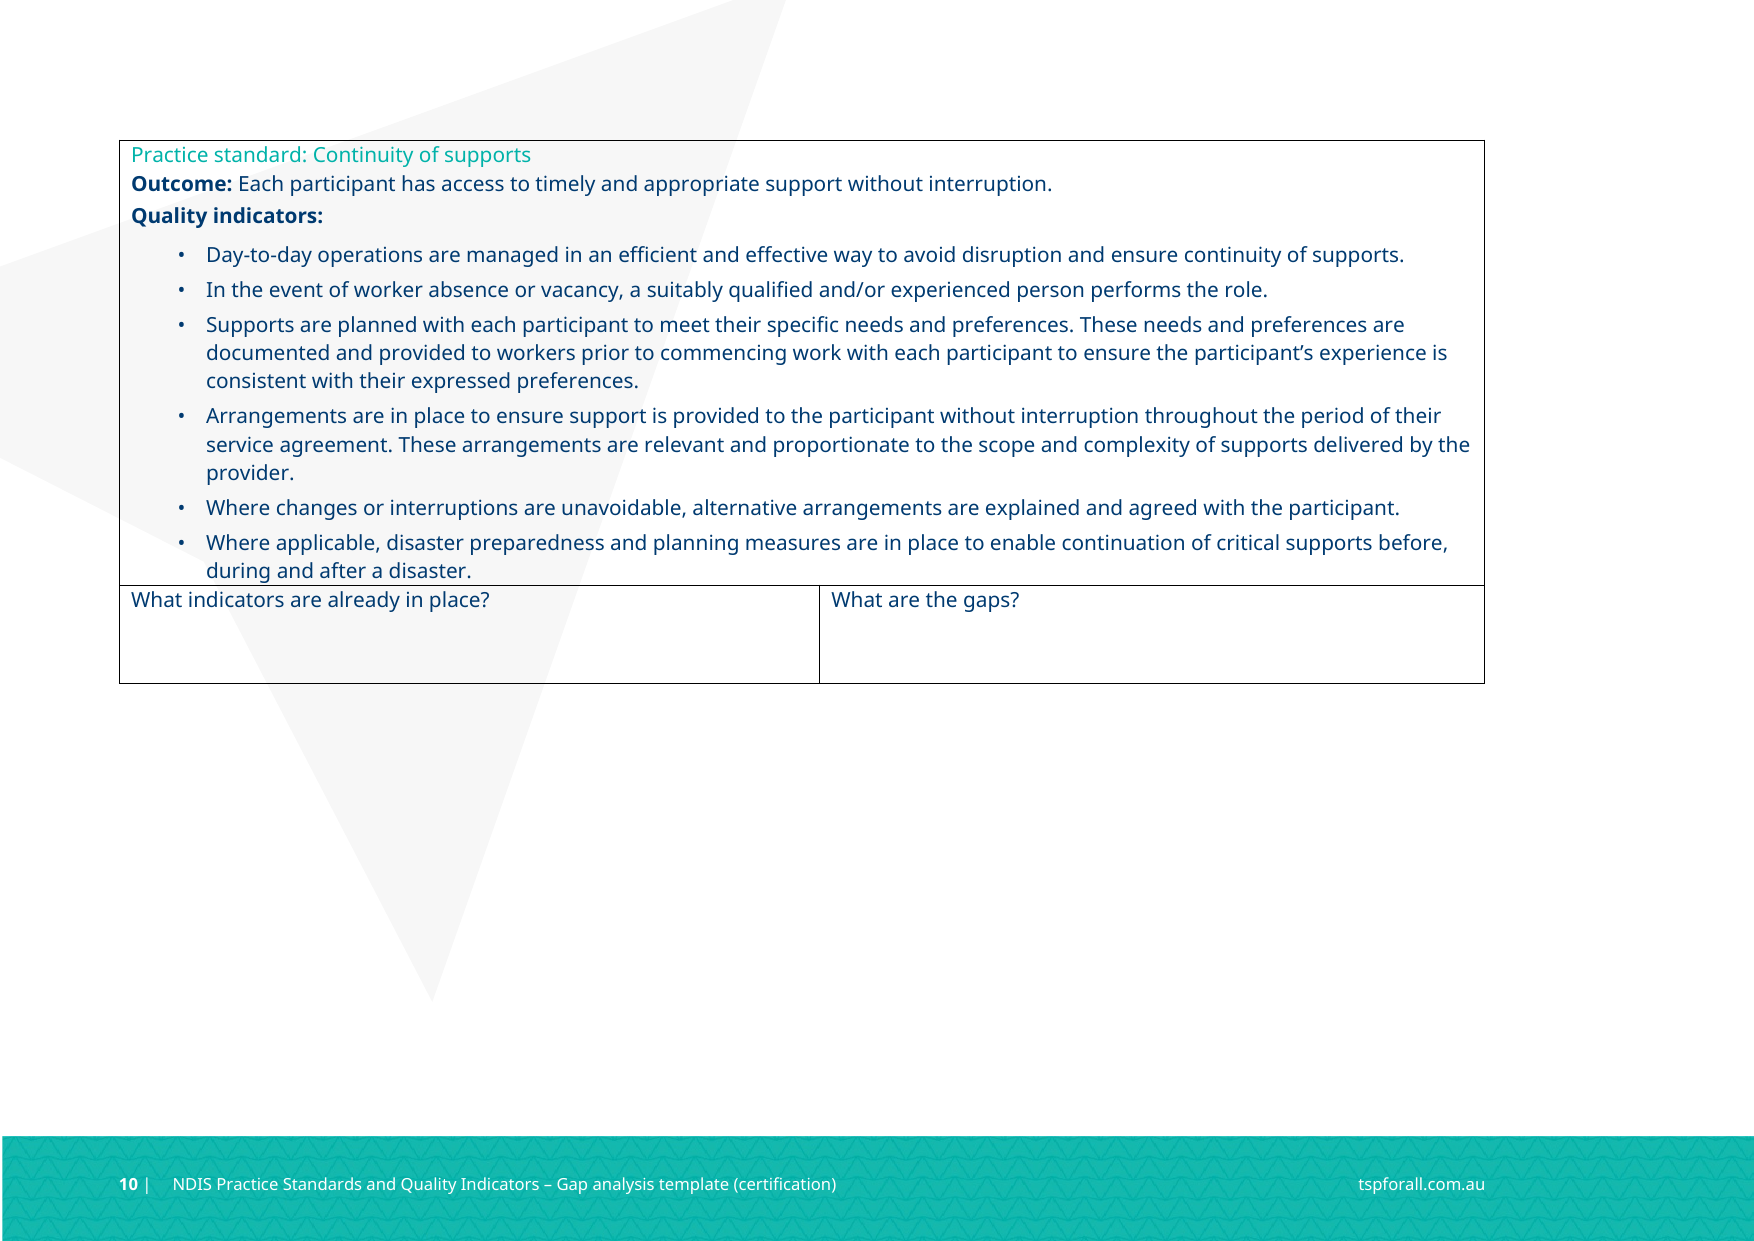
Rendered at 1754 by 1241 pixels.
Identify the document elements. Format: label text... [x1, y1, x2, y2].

table_cell What indicators are already in place? [120, 586, 819, 683]
table_cell What are the gaps? [820, 586, 1484, 683]
picture [2, 1136, 1754, 1241]
table_cell Practice standard: Continuity of supports Outcome: Each participant has access to timely and appropriate support without interruption. Quality indicators: Day-to-day operations are managed in an efficient and effective way to avoid disruption and ensure continuity of supports. In the event of worker absence or vacancy, a suitably qualified and/or experienced person performs the role. Supports are planned with each participant to meet their specific needs and preferences. These needs and preferences are documented and provided to workers prior to commencing work with each participant to ensure the participant’s experience is consistent with their expressed preferences. Arrangements are in place to ensure support is provided to the participant without interruption throughout the period of their service agreement. These arrangements are relevant and proportionate to the scope and complexity of supports delivered by the provider. Where changes or interruptions are unavoidable, alternative arrangements are explained and agreed with the participant. Where applicable, disaster preparedness and planning measures are in place to enable continuation of critical supports before, during and after a disaster. [120, 141, 1484, 584]
